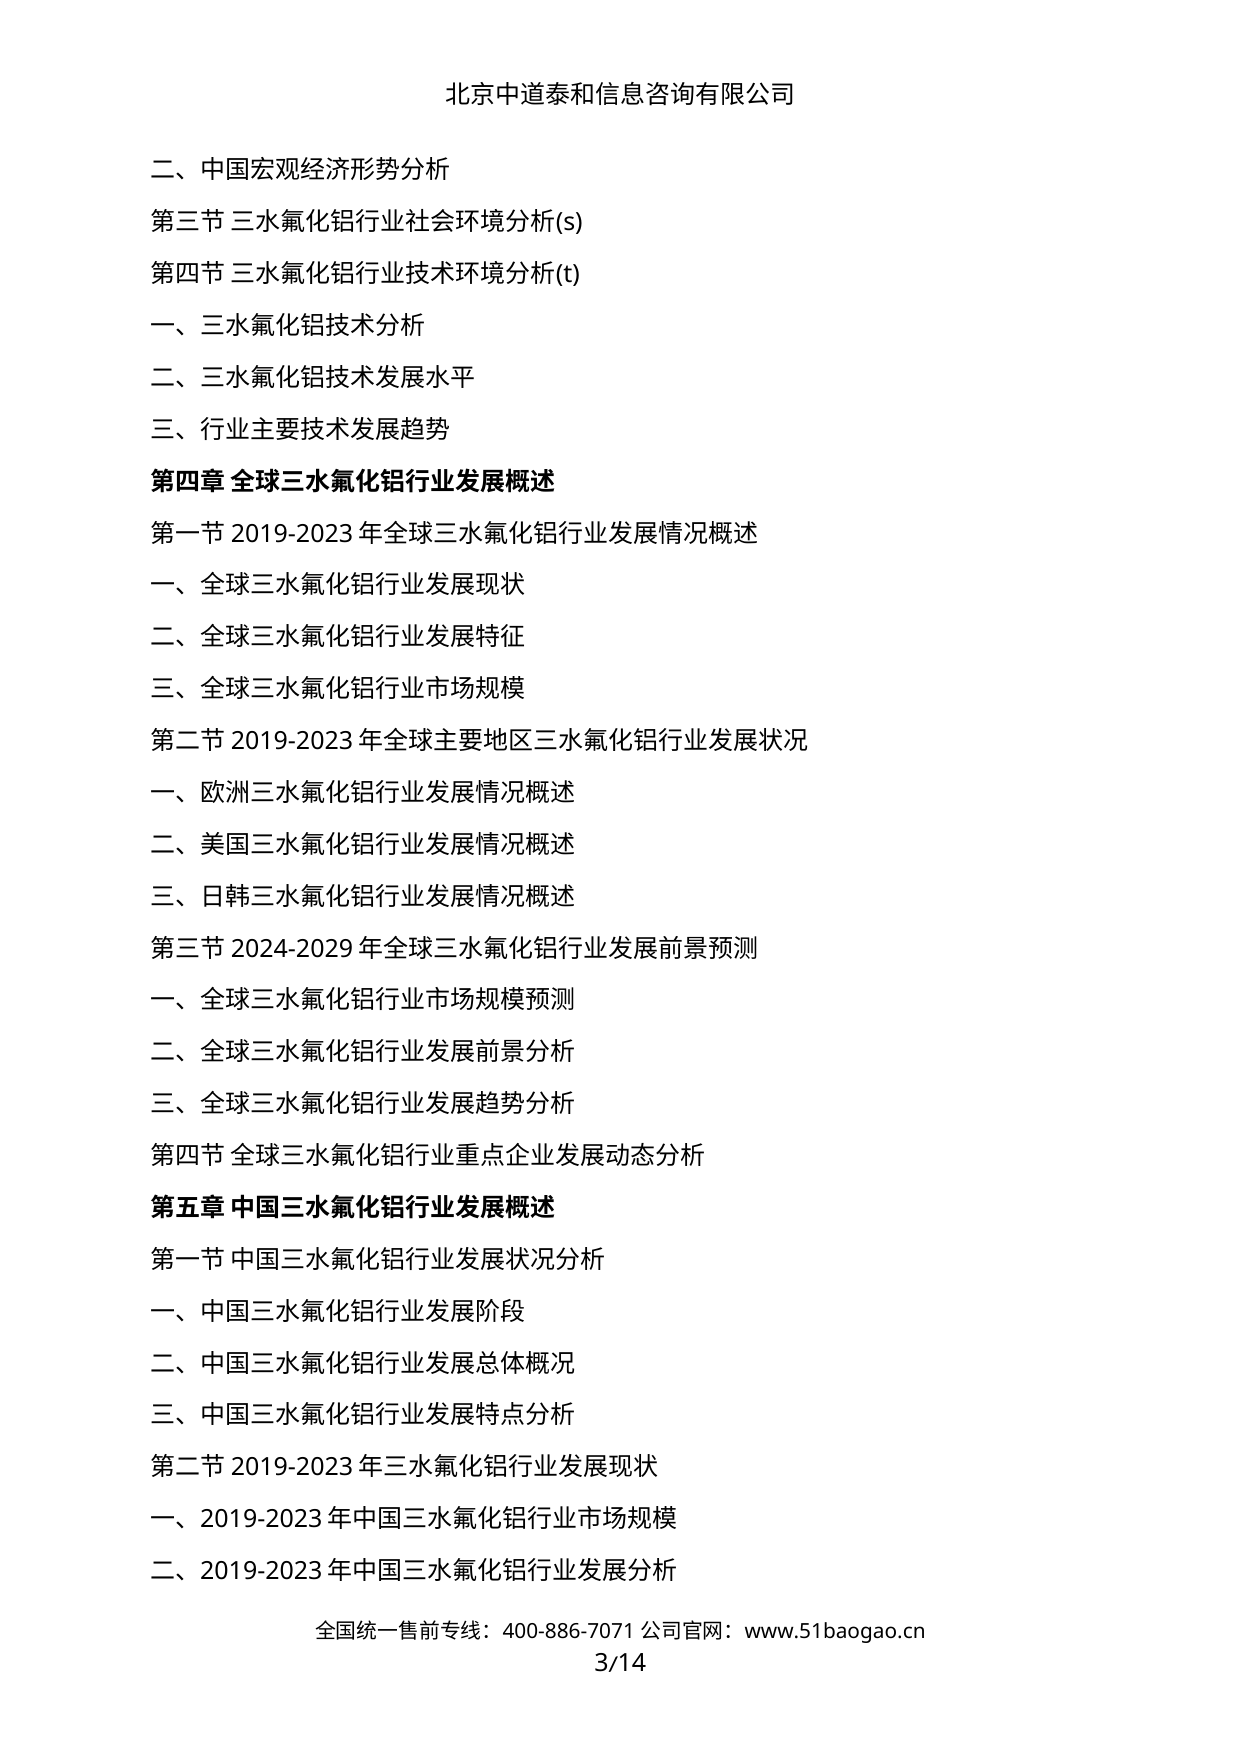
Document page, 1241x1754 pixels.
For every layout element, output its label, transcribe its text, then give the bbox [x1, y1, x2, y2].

text 第一节 中国三水氟化铝行业发展状况分析 [150, 1239, 1090, 1276]
text 二、2019-2023年中国三水氟化铝行业发展分析 [150, 1551, 1090, 1587]
text 第四节 三水氟化铝行业技术环境分析(t) [150, 254, 1090, 290]
text 第四章 全球三水氟化铝行业发展概述 [150, 461, 1090, 497]
text 第三节 2024-2029年全球三水氟化铝行业发展前景预测 [150, 928, 1090, 964]
text 二、中国宏观经济形势分析 [150, 150, 1090, 186]
text 第三节 三水氟化铝行业社会环境分析(s) [150, 202, 1090, 238]
text 第二节 2019-2023年三水氟化铝行业发展现状 [150, 1447, 1090, 1483]
text 三、中国三水氟化铝行业发展特点分析 [150, 1395, 1090, 1431]
text 一、全球三水氟化铝行业市场规模预测 [150, 980, 1090, 1016]
text 一、2019-2023年中国三水氟化铝行业市场规模 [150, 1499, 1090, 1535]
text 一、三水氟化铝技术分析 [150, 306, 1090, 342]
text 第一节 2019-2023年全球三水氟化铝行业发展情况概述 [150, 513, 1090, 549]
text 第二节 2019-2023年全球主要地区三水氟化铝行业发展状况 [150, 721, 1090, 757]
text 一、欧洲三水氟化铝行业发展情况概述 [150, 772, 1090, 809]
text 第四节 全球三水氟化铝行业重点企业发展动态分析 [150, 1136, 1090, 1172]
text 二、美国三水氟化铝行业发展情况概述 [150, 824, 1090, 861]
text 三、行业主要技术发展趋势 [150, 409, 1090, 446]
text 二、全球三水氟化铝行业发展前景分析 [150, 1032, 1090, 1068]
text 一、全球三水氟化铝行业发展现状 [150, 565, 1090, 601]
text 第五章 中国三水氟化铝行业发展概述 [150, 1187, 1090, 1224]
text 三、日韩三水氟化铝行业发展情况概述 [150, 876, 1090, 912]
text 二、中国三水氟化铝行业发展总体概况 [150, 1343, 1090, 1379]
text 二、全球三水氟化铝行业发展特征 [150, 617, 1090, 653]
text 三、全球三水氟化铝行业市场规模 [150, 669, 1090, 705]
text 三、全球三水氟化铝行业发展趋势分析 [150, 1084, 1090, 1120]
text 一、中国三水氟化铝行业发展阶段 [150, 1291, 1090, 1327]
text 二、三水氟化铝技术发展水平 [150, 357, 1090, 394]
